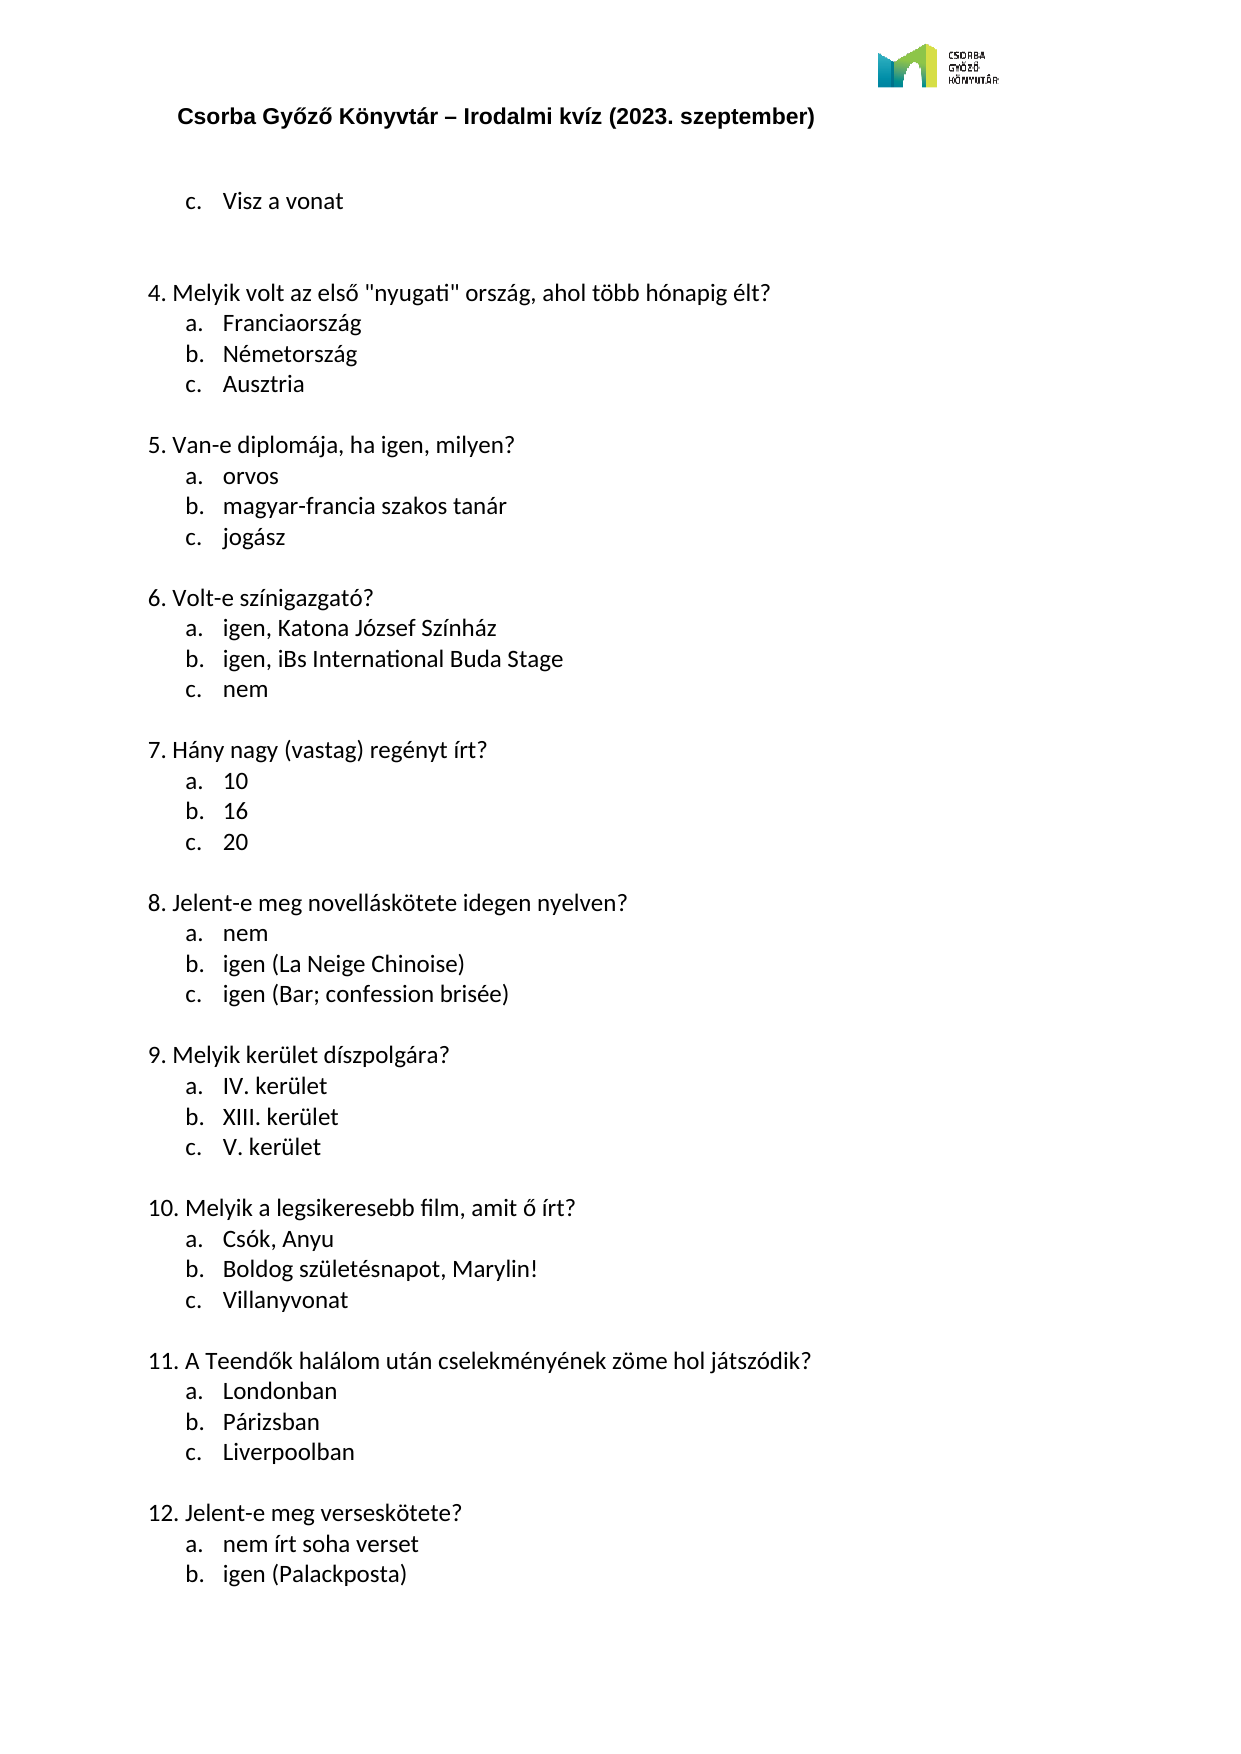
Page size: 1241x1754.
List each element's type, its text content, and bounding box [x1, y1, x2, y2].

list Ausztria [185, 368, 1093, 399]
list nem [185, 673, 1093, 704]
list nem [185, 918, 1093, 948]
text 6. Volt-e színigazgató? [148, 582, 1093, 612]
text 8. Jelent-e meg novelláskötete idegen nyelven? [148, 887, 1093, 918]
list Németország [185, 338, 1093, 368]
list XIII. kerület [185, 1101, 1093, 1131]
list V. kerület [185, 1131, 1093, 1162]
list jogász [185, 521, 1093, 551]
list 10 [185, 765, 1093, 796]
list Liverpoolban [185, 1436, 1093, 1467]
list nem írt soha verset [185, 1528, 1093, 1558]
list Csók, Anyu [185, 1223, 1093, 1253]
list orvos [185, 460, 1093, 490]
list Boldog születésnapot, Marylin! [185, 1253, 1093, 1284]
list Londonban [185, 1375, 1093, 1406]
text 7. Hány nagy (vastag) regényt írt? [148, 734, 1093, 765]
list 16 [185, 796, 1093, 826]
list igen (Palackposta) [185, 1558, 1093, 1589]
list 20 [185, 826, 1093, 857]
list igen, iBs International Buda Stage [185, 643, 1093, 673]
text 9. Melyik kerület díszpolgára? [148, 1040, 1093, 1070]
list Franciaország [185, 307, 1093, 338]
text 11. A Teendők halálom után cselekményének zöme hol játszódik? [148, 1345, 1093, 1375]
text 4. Melyik volt az első "nyugati" ország, ahol több hónapig élt? [148, 277, 1093, 307]
text 12. Jelent-e meg verseskötete? [148, 1497, 1093, 1528]
picture [815, 6, 1064, 125]
text 5. Van-e diplomája, ha igen, milyen? [148, 429, 1093, 460]
list igen (Bar; confession brisée) [185, 979, 1093, 1009]
text 10. Melyik a legsikeresebb film, amit ő írt? [148, 1192, 1093, 1223]
list Visz a vonat [185, 185, 1093, 216]
list IV. kerület [185, 1070, 1093, 1101]
list magyar-francia szakos tanár [185, 490, 1093, 521]
list Villanyvonat [185, 1284, 1093, 1314]
list igen, Katona József Színház [185, 612, 1093, 643]
list Párizsban [185, 1406, 1093, 1436]
list igen (La Neige Chinoise) [185, 948, 1093, 979]
